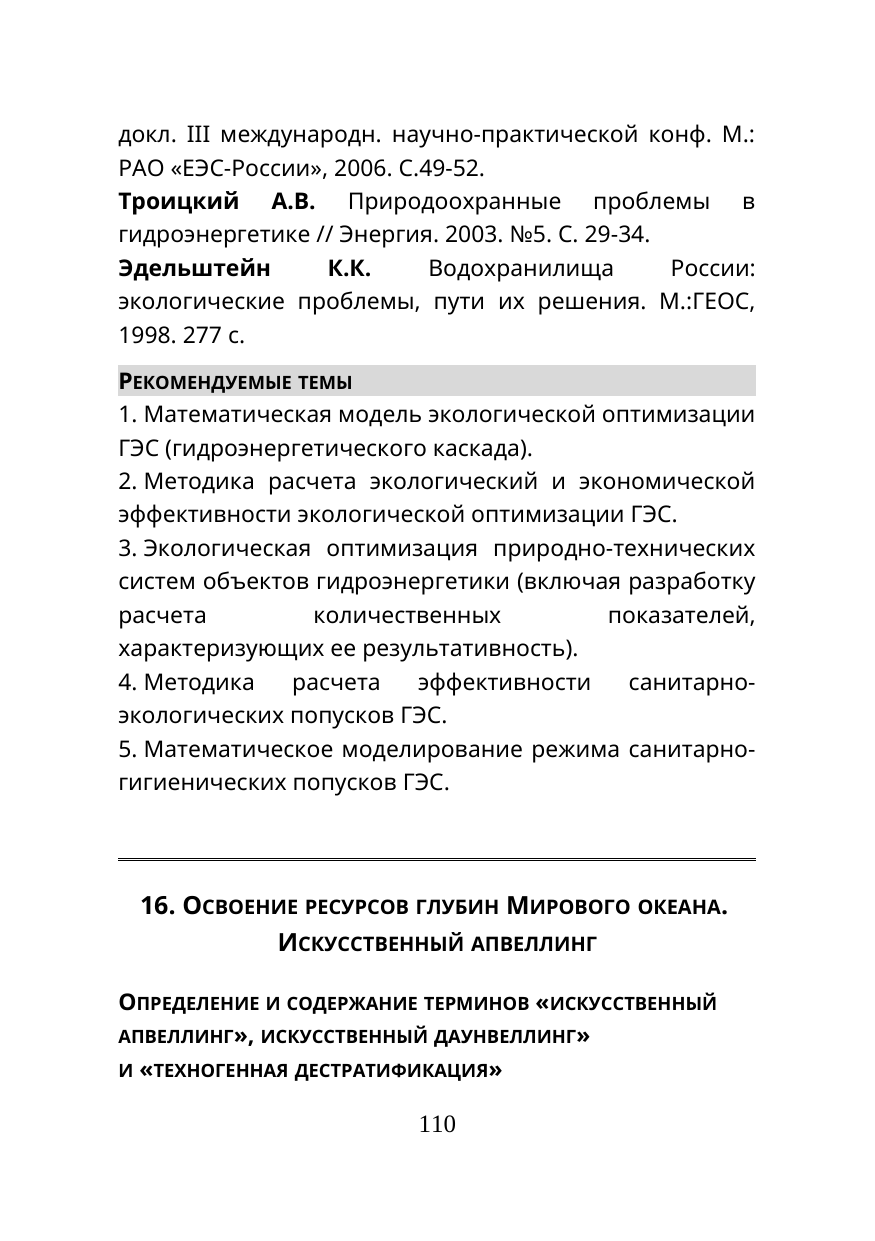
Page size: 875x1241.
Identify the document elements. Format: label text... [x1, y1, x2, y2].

text Троицкий А.В. Природоохранные проблемы в гидроэнергетике // Энергия. 2003. №5. С. 29-34. [118, 185, 756, 250]
text 4. Методика расчета эффективности санитарно-экологических попусков ГЭС. [118, 666, 756, 730]
text 1. Математическая модель экологической оптимизации ГЭС (гидроэнергетического каскада). [118, 398, 756, 463]
text 5. Математическое моделирование режима санитарно-гигиенических попусков ГЭС. [118, 732, 756, 797]
text Эдельштейн К.К. Водохранилища России: экологические проблемы, пути их решения. М.:ГЕОС, 1998. 277 с. [118, 252, 756, 350]
subtitle 16. Освоение ресурсов глубин Мирового океана. Искусственный апвеллинг [118, 888, 756, 958]
text 2. Методика расчета экологический и экономической эффективности экологической оптимизации ГЭС. [118, 465, 756, 530]
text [118, 118, 756, 183]
subtitle Определение и содержание терминов «искусственный апвеллинг», искусственный даунвеллинг» и «техногенная дестратификация» [118, 986, 756, 1084]
text Рекомендуемые темы [118, 365, 756, 396]
text 3. Экологическая оптимизация природно-технических систем объектов гидроэнергетики (включая разработку расчета количественных показателей, характеризующих ее результативность). [118, 532, 756, 663]
